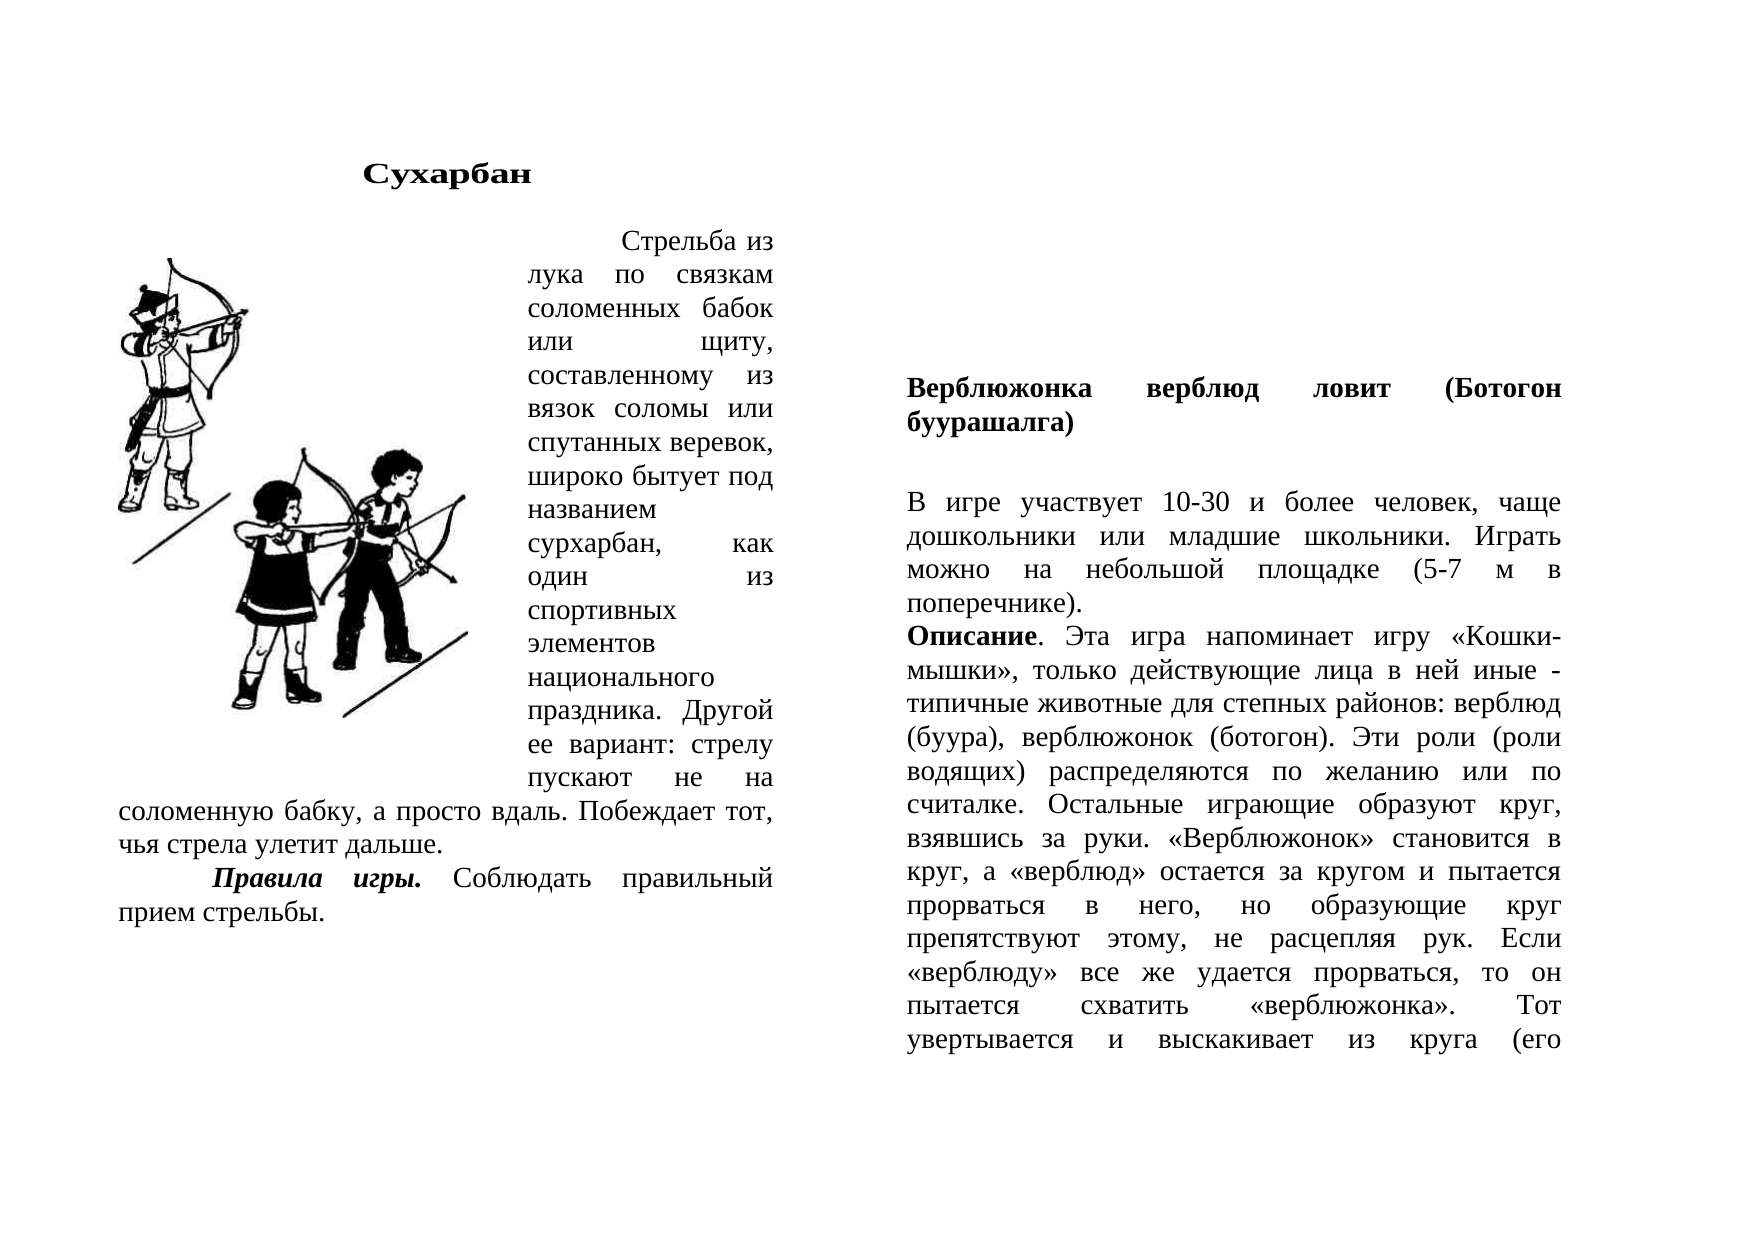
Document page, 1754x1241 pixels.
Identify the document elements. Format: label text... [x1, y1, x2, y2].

text В игре участвует 10-30 и более человек, чаще дошкольники или младшие школьники. Играть можно на небольшой площадке (5-7 м в поперечнике). [907, 484, 1562, 618]
picture [118, 258, 469, 718]
subtitle Верблюжонка верблюд ловит (Ботогон буурашалга) [907, 370, 1562, 437]
text Сухарбан [121, 156, 773, 189]
text Правила игры. Соблюдать правильный прием стрельбы. [118, 860, 773, 927]
